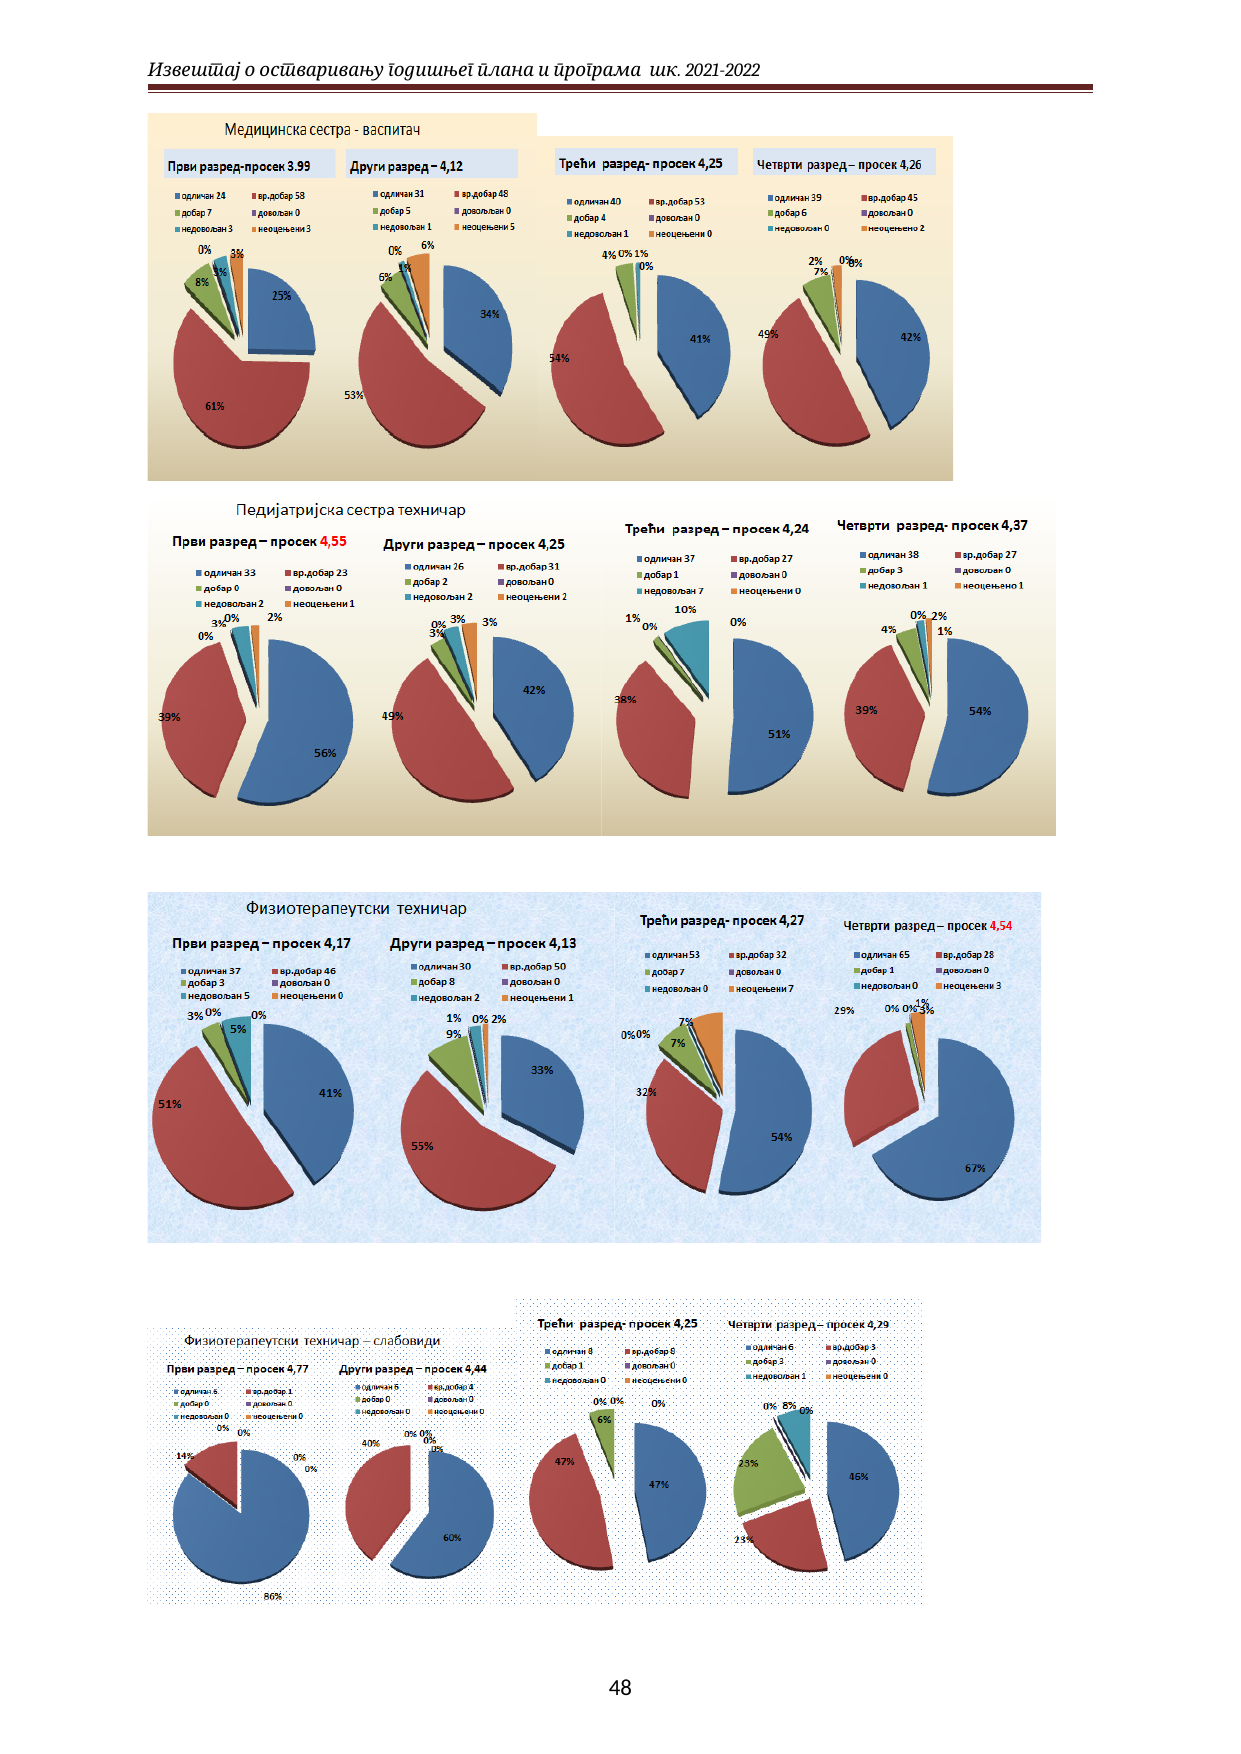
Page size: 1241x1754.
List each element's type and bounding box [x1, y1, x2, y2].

picture [147, 1299, 924, 1606]
picture [147, 113, 954, 481]
picture [147, 892, 1042, 1243]
picture [147, 494, 1056, 836]
